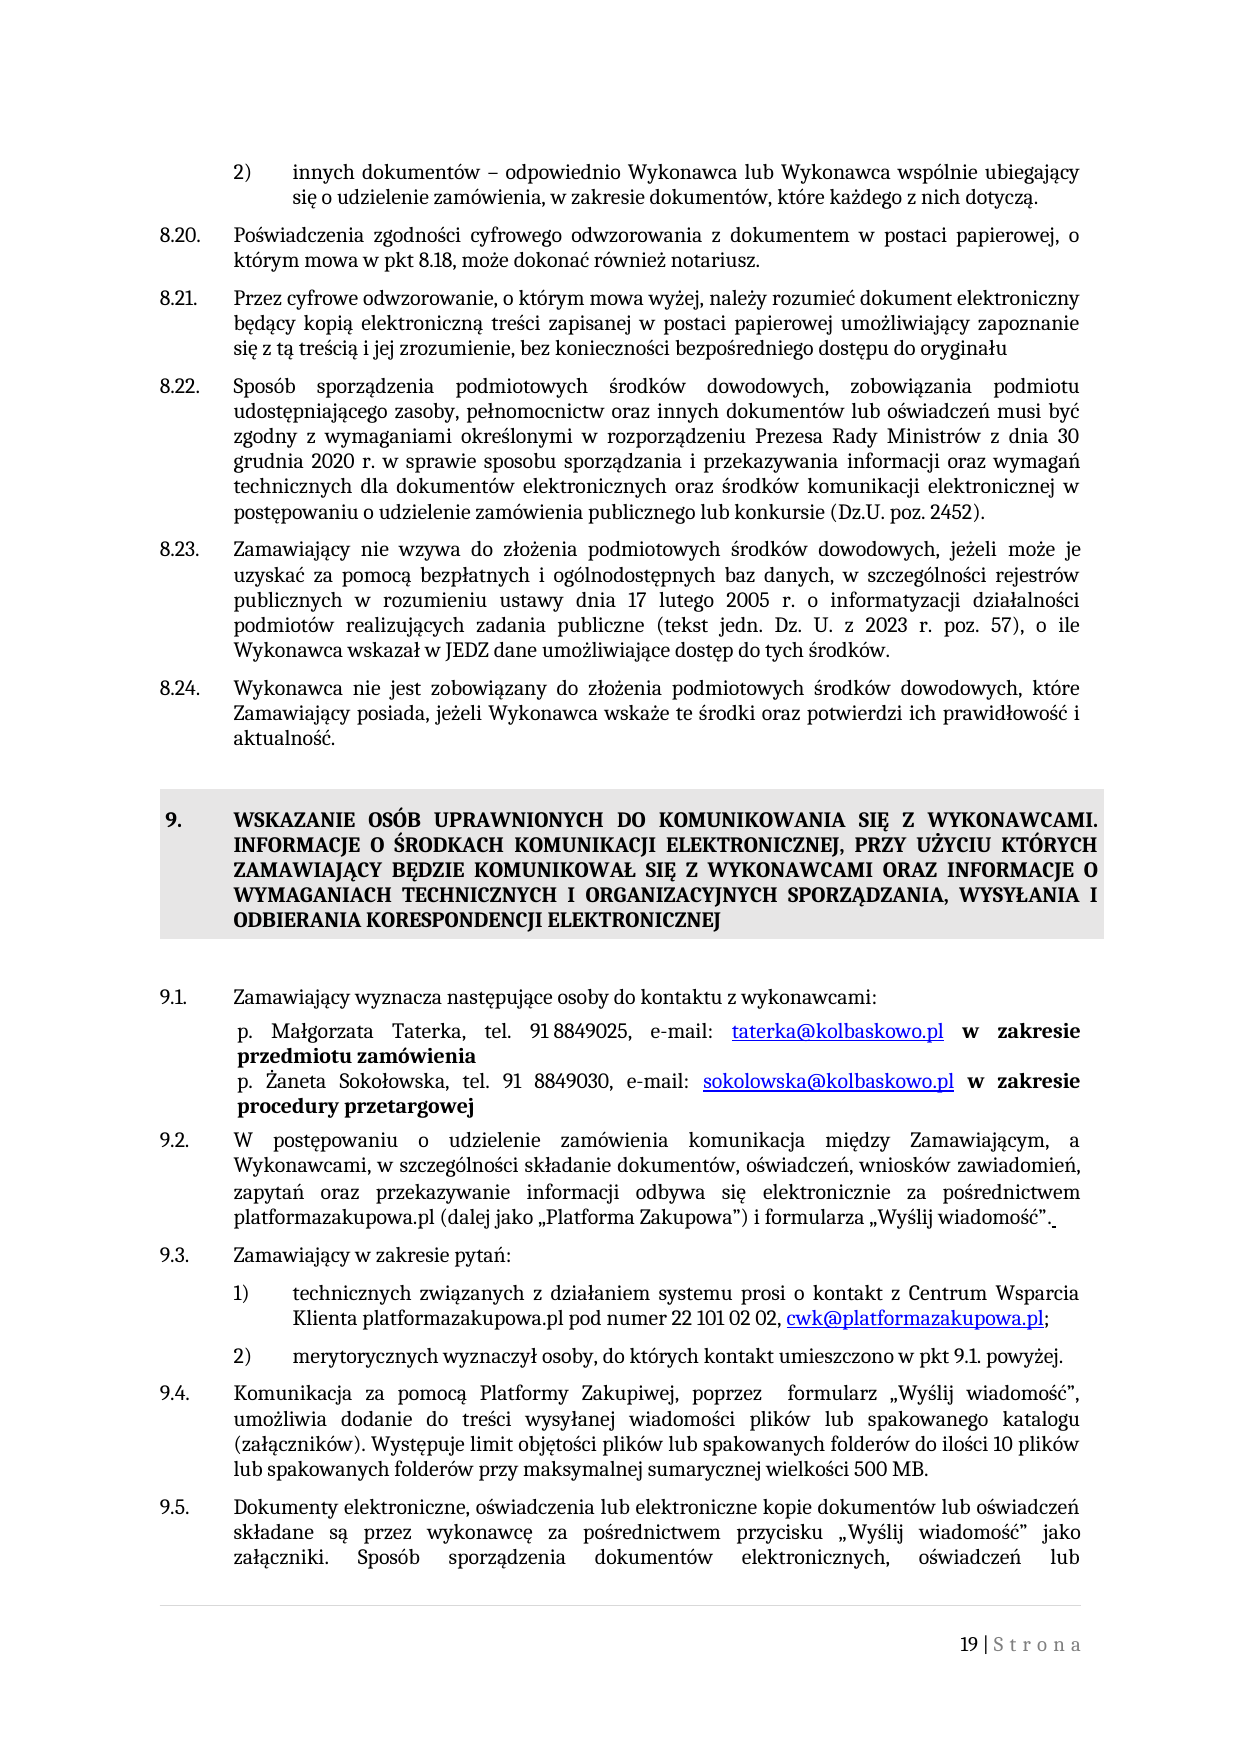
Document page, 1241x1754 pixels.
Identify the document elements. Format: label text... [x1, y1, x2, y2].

text 9.3. Zamawiający w zakresie pytań: [159, 1243, 1081, 1268]
text 8.22. Sposób sporządzenia podmiotowych środków dowodowych, zobowiązania podmiotu udostępniającego zasoby, pełnomocnictw oraz innych dokumentów lub oświadczeń musi być zgodny z wymaganiami określonymi w rozporządzeniu Prezesa Rady Ministrów z dnia 30 grudnia 2020 r. w sprawie sposobu sporządzania i przekazywania informacji oraz wymagań technicznych dla dokumentów elektronicznych oraz środków komunikacji elektronicznej w postępowaniu o udzielenie zamówienia publicznego lub konkursie (Dz.U. poz. 2452). [159, 373, 1081, 525]
text 2) innych dokumentów – odpowiednio Wykonawca lub Wykonawca wspólnie ubiegający się o udzielenie zamówienia, w zakresie dokumentów, które każdego z nich dotyczą. [233, 159, 1081, 210]
text 9.1. Zamawiający wyznacza następujące osoby do kontaktu z wykonawcami: [159, 985, 1081, 1010]
list merytorycznych wyznaczył osoby, do których kontakt umieszczono w pkt 9.1. powyżej. [233, 1343, 1081, 1368]
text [159, 1494, 1081, 1570]
text 8.23. Zamawiający nie wzywa do złożenia podmiotowych środków dowodowych, jeżeli może je uzyskać za pomocą bezpłatnych i ogólnodostępnych baz danych, w szczególności rejestrów publicznych w rozumieniu ustawy dnia 17 lutego 2005 r. o informatyzacji działalności podmiotów realizujących zadania publiczne (tekst jedn. Dz. U. z 2023 r. poz. 57), o ile Wykonawca wskazał w JEDZ dane umożliwiające dostęp do tych środków. [159, 537, 1081, 663]
list technicznych związanych z działaniem systemu prosi o kontakt z Centrum Wsparcia Klienta platformazakupowa.pl pod numer 22 101 02 02, cwk@platformazakupowa.pl; [233, 1280, 1081, 1331]
text 9.2. W postępowaniu o udzielenie zamówienia komunikacja między Zamawiającym, a Wykonawcami, w szczególności składanie dokumentów, oświadczeń, wniosków zawiadomień, zapytań oraz przekazywanie informacji odbywa się elektronicznie za pośrednictwem platformazakupowa.pl (dalej jako „Platforma Zakupowa”) i formularza „Wyślij wiadomość”. [159, 1128, 1081, 1230]
text 8.21. Przez cyfrowe odwzorowanie, o którym mowa wyżej, należy rozumieć dokument elektroniczny będący kopią elektroniczną treści zapisanej w postaci papierowej umożliwiający zapoznanie się z tą treścią i jej zrozumienie, bez konieczności bezpośredniego dostępu do oryginału [159, 285, 1081, 361]
text 8.20. Poświadczenia zgodności cyfrowego odwzorowania z dokumentem w postaci papierowej, o którym mowa w pkt 8.18, może dokonać również notariusz. [159, 222, 1081, 273]
table_header 9. WSKAZANIE OSÓB UPRAWNIONYCH DO KOMUNIKOWANIA SIĘ Z WYKONAWCAMI. INFORMACJE O ŚRODKACH KOMUNIKACJI ELEKTRONICZNEJ, PRZY UŻYCIU KTÓRYCH ZAMAWIAJĄCY BĘDZIE KOMUNIKOWAŁ SIĘ Z WYKONAWCAMI ORAZ INFORMACJE O WYMAGANIACH TECHNICZNYCH I ORGANIZACYJNYCH SPORZĄDZANIA, WYSYŁANIA I ODBIERANIA KORESPONDENCJI ELEKTRONICZNEJ [160, 789, 1104, 939]
text 9.4. Komunikacja za pomocą Platformy Zakupiwej, poprzez formularz „Wyślij wiadomość”, umożliwia dodanie do treści wysyłanej wiadomości plików lub spakowanego katalogu (załączników). Występuje limit objętości plików lub spakowanych folderów do ilości 10 plików lub spakowanych folderów przy maksymalnej sumarycznej wielkości 500 MB. [159, 1381, 1081, 1482]
text 8.24. Wykonawca nie jest zobowiązany do złożenia podmiotowych środków dowodowych, które Zamawiający posiada, jeżeli Wykonawca wskaże te środki oraz potwierdzi ich prawidłowość i aktualność. [159, 676, 1081, 751]
text p. Małgorzata Taterka, tel. 91 8849025, e-mail: taterka@kolbaskowo.pl w zakresie przedmiotu zamówienia p. Żaneta Sokołowska, tel. 91 8849030, e-mail: sokolowska@kolbaskowo.pl w zakresie procedury przetargowej [237, 1019, 1081, 1119]
